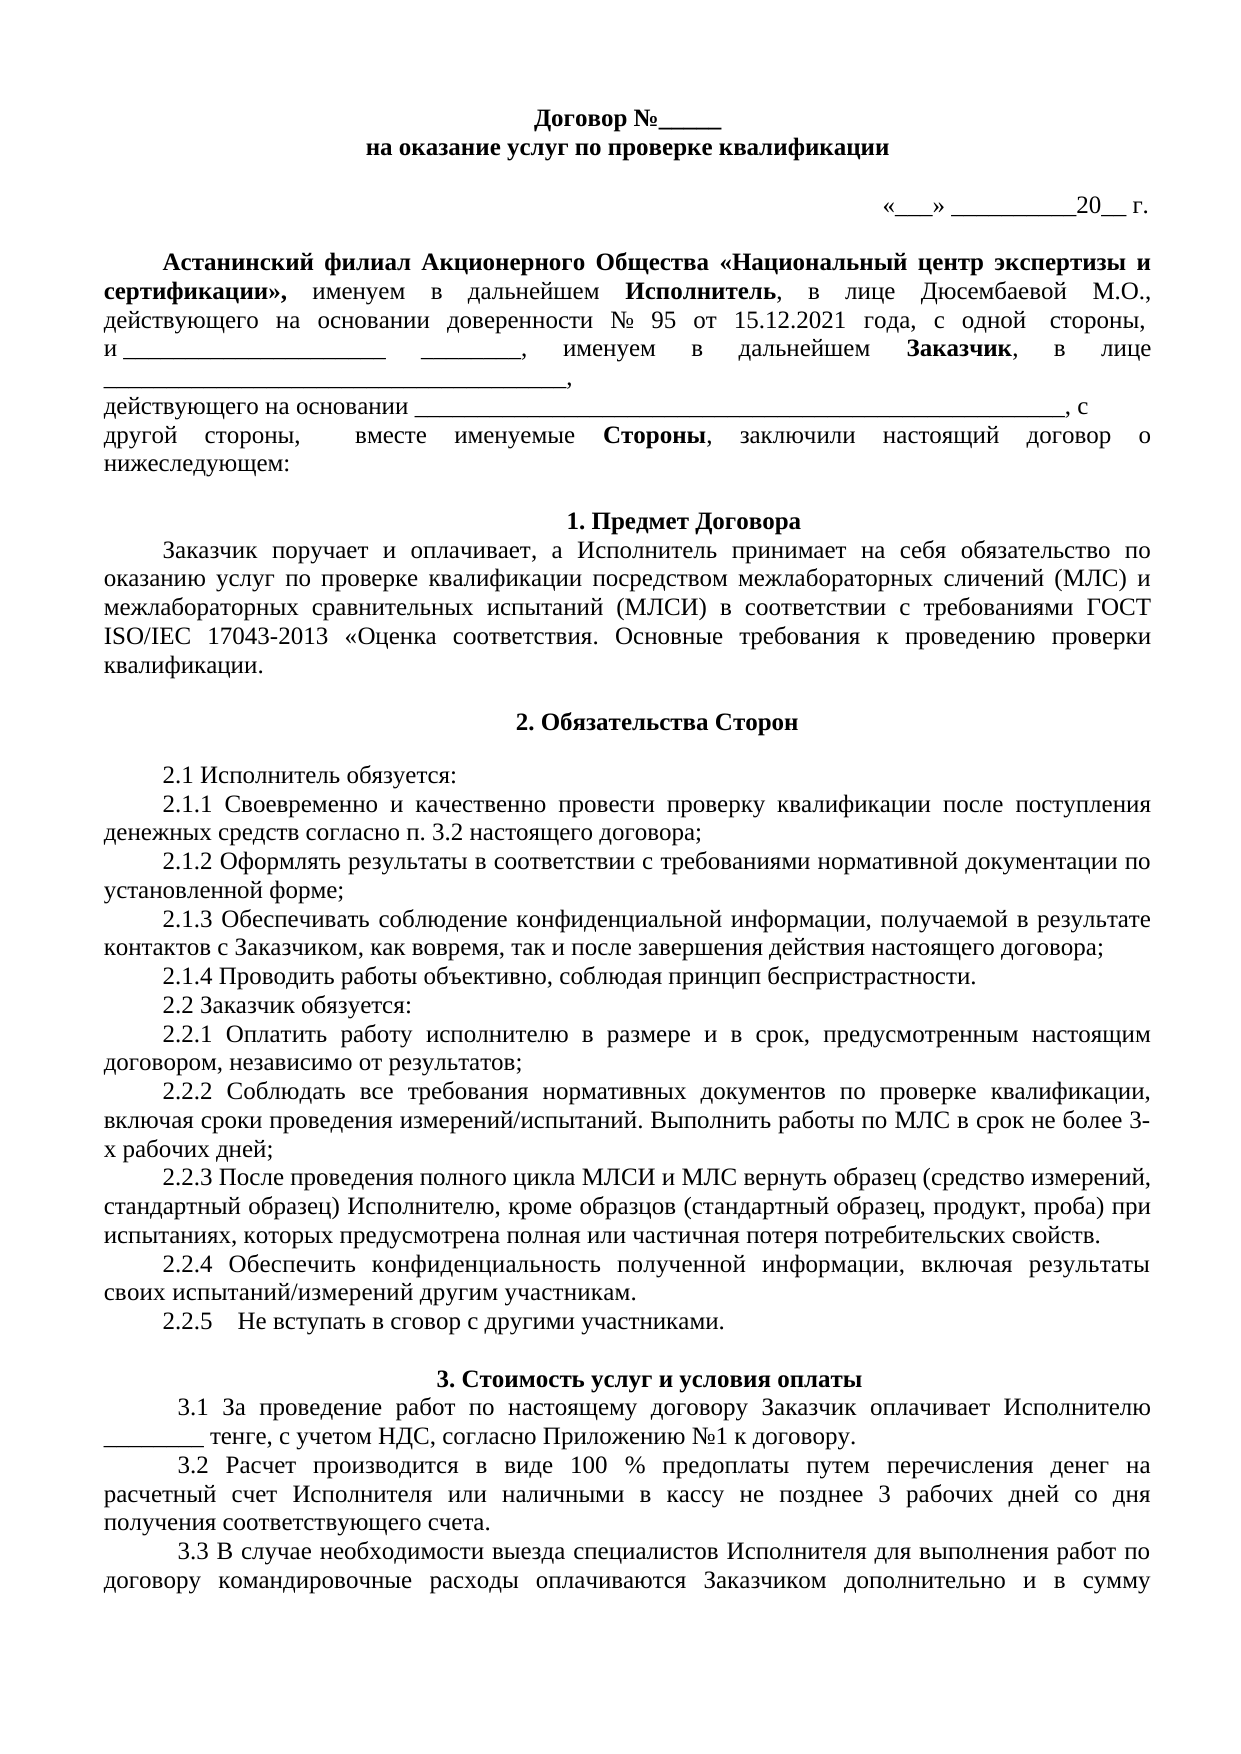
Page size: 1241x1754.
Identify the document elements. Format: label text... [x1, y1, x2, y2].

text 2.1 Исполнитель обязуется: [103, 760, 1152, 789]
text 2.1.2 Оформлять результаты в соответствии с требованиями нормативной документации по установленной форме; [103, 846, 1152, 904]
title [103, 1536, 1152, 1594]
text 2.1.4 Проводить работы объективно, соблюдая принцип беспристрастности. [103, 961, 1152, 990]
text 1. Предмет Договора [216, 506, 1152, 535]
text Заказчик поручает и оплачивает, а Исполнитель принимает на себя обязательство по оказанию услуг по проверке квалификации посредством межлабораторных сличений (МЛС) и межлабораторных сравнительных испытаний (МЛСИ) в соответствии с требованиями ГОСТ ISO/IEС 17043-2013 «Оценка соответствия. Основные требования к проведению проверки квалификации. [103, 535, 1152, 678]
title на оказание услуг по проверке квалификации [103, 132, 1152, 161]
text 2.2.3 После проведения полного цикла МЛСИ и МЛС вернуть образец (средство измерений, стандартный образец) Исполнителю, кроме образцов (стандартный образец, продукт, проба) при испытаниях, которых предусмотрена полная или частичная потеря потребительских свойств. [103, 1162, 1152, 1249]
list Не вступать в сговор с другими участниками. [162, 1306, 1152, 1335]
title 3.2 Расчет производится в виде 100 % предоплаты путем перечисления денег на расчетный счет Исполнителя или наличными в кассу не позднее 3 рабочих дней со дня получения соответствующего счета. [103, 1450, 1152, 1536]
text 2.1.1 Своевременно и качественно провести проверку квалификации после поступления денежных средств согласно п. 3.2 настоящего договора; [103, 789, 1152, 846]
text Астанинский филиал Акционерного Общества «Национальный центр экспертизы и сертификации», именуем в дальнейшем Исполнитель, в лице Дюсембаевой М.О., действующего на основании доверенности № 95 от 15.12.2021 года, с одной стороны, и _____________________ ________, именуем в дальнейшем Заказчик, в лице _____________________________________, действующего на основании ____________________________________________________, с другой стороны, вместе именуемые Стороны, заключили настоящий договор о нижеследующем: [103, 247, 1152, 477]
title 3.1 За проведение работ по настоящему договору Заказчик оплачивает Исполнителю ________ тенге, с учетом НДС, согласно Приложению №1 к договору. [103, 1392, 1152, 1450]
text 3. Стоимость услуг и условия оплаты [141, 1364, 1152, 1392]
text 2.2.1 Оплатить работу исполнителю в размере и в срок, предусмотренным настоящим договором, независимо от результатов; [103, 1019, 1152, 1076]
title Договор №_____ [103, 103, 1152, 132]
subtitle 2. Обязательства Сторон [103, 707, 1152, 736]
text 2.2.2 Соблюдать все требования нормативных документов по проверке квалификации, включая сроки проведения измерений/испытаний. Выполнить работы по МЛС в срок не более 3-х рабочих дней; [103, 1076, 1152, 1162]
text «___» __________20__ г. [103, 190, 1152, 218]
text 2.2 Заказчик обязуется: [103, 990, 1152, 1019]
text 2.2.4 Обеспечить конфиденциальность полученной информации, включая результаты своих испытаний/измерений другим участникам. [103, 1249, 1152, 1306]
text 2.1.3 Обеспечивать соблюдение конфиденциальной информации, получаемой в результате контактов с Заказчиком, как вовремя, так и после завершения действия настоящего договора; [103, 904, 1152, 961]
